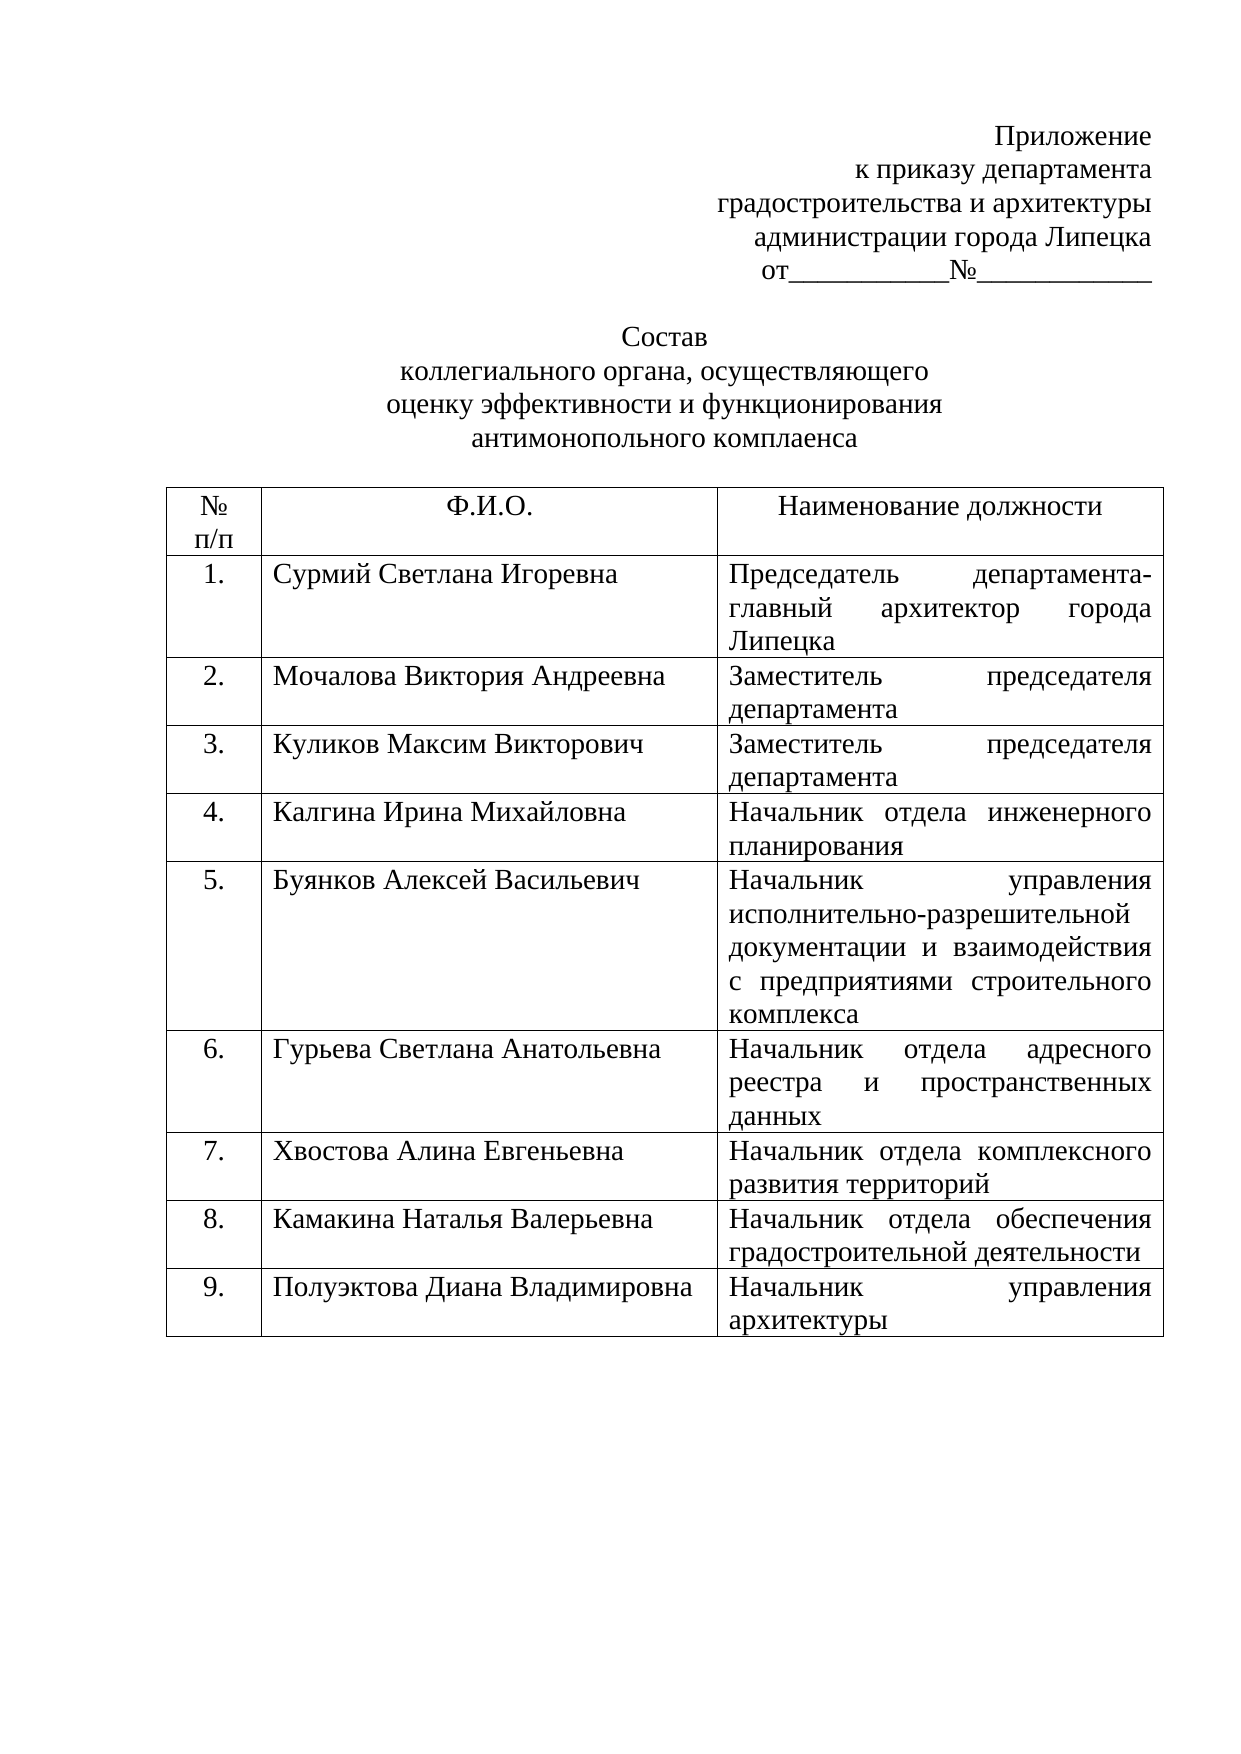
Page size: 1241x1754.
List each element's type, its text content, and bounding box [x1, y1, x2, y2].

text к приказу департамента [177, 152, 1152, 185]
table_cell Куликов Максим Викторович [262, 726, 717, 793]
table_cell Калгина Ирина Михайловна [262, 794, 717, 861]
table_header Ф.И.О. [262, 488, 717, 555]
table_cell Начальник управления исполнительно-разрешительной документации и взаимодействия с предприятиями строительного комплекса [718, 862, 1163, 1030]
text оценку эффективности и функционирования [177, 386, 1152, 420]
table_cell 3. [167, 726, 261, 793]
table_cell Хвостова Алина Евгеньевна [262, 1133, 717, 1200]
table_cell 7. [167, 1133, 261, 1200]
table_cell Заместитель председателя департамента [718, 658, 1163, 725]
text от___________№____________ [177, 252, 1152, 286]
table_cell 2. [167, 658, 261, 725]
table_cell Начальник отдела адресного реестра и пространственных данных [718, 1031, 1163, 1132]
table_cell Камакина Наталья Валерьевна [262, 1201, 717, 1268]
table_cell 4. [167, 794, 261, 861]
table_cell 8. [167, 1201, 261, 1268]
table_cell Сурмий Светлана Игоревна [262, 556, 717, 657]
text антимонопольного комплаенса [177, 420, 1152, 453]
text Состав [177, 319, 1152, 353]
text градостроительства и архитектуры [177, 185, 1152, 219]
table_cell Начальник отдела инженерного планирования [718, 794, 1163, 861]
table_cell 1. [167, 556, 261, 657]
table_cell 5. [167, 862, 261, 1030]
table_cell Мочалова Виктория Андреевна [262, 658, 717, 725]
table_cell Полуэктова Диана Владимировна [262, 1269, 717, 1336]
table_cell 6. [167, 1031, 261, 1132]
text администрации города Липецка [177, 219, 1152, 252]
table_cell Начальник управления архитектуры [718, 1269, 1163, 1336]
table_cell Гурьева Светлана Анатольевна [262, 1031, 717, 1132]
table_header № п/п [167, 488, 261, 555]
table_cell Заместитель председателя департамента [718, 726, 1163, 793]
table_header Наименование должности [718, 488, 1163, 555]
text Приложение [177, 118, 1152, 152]
table_cell 9. [167, 1269, 261, 1336]
table_cell Начальник отдела обеспечения градостроительной деятельности [718, 1201, 1163, 1268]
table_cell Буянков Алексей Васильевич [262, 862, 717, 1030]
table_cell Председатель департамента-главный архитектор города Липецка [718, 556, 1163, 657]
text коллегиального органа, осуществляющего [177, 353, 1152, 386]
table_cell Начальник отдела комплексного развития территорий [718, 1133, 1163, 1200]
